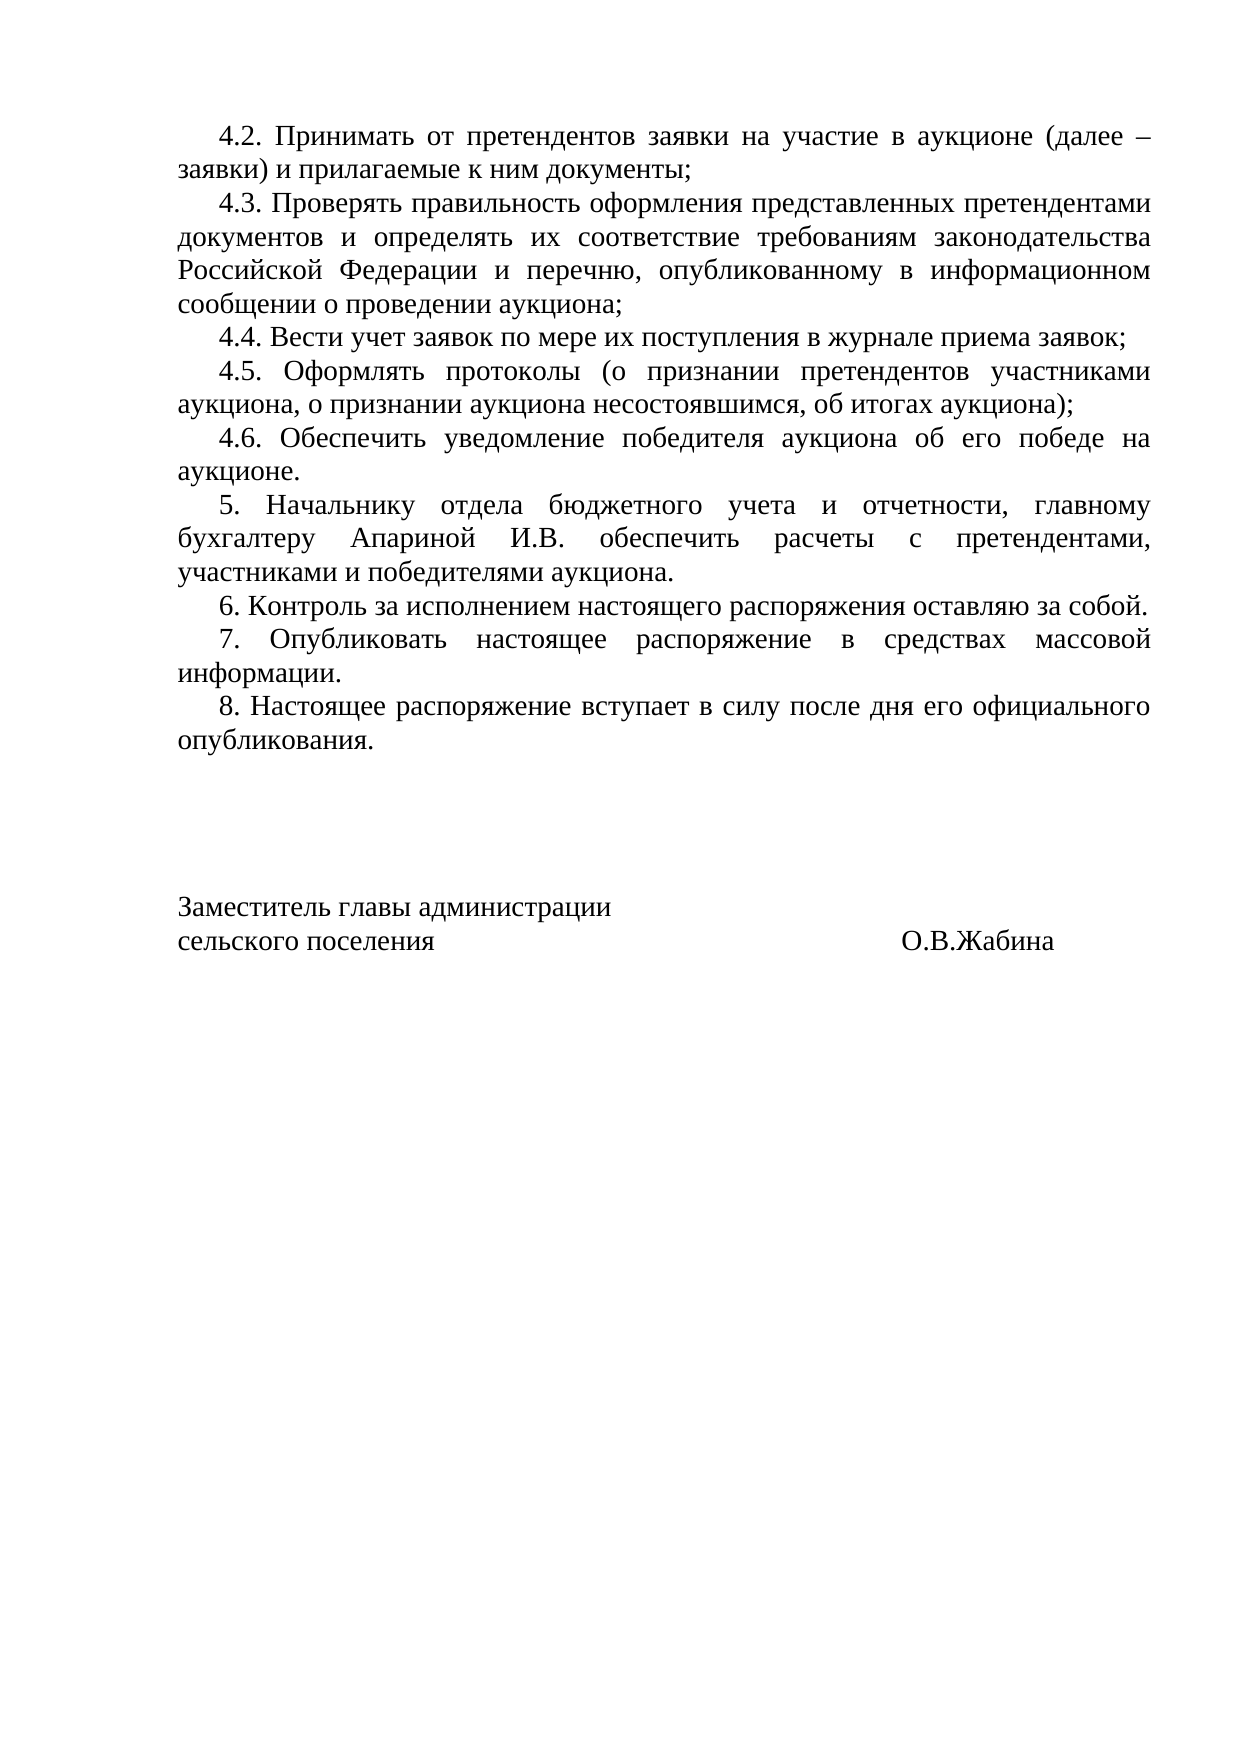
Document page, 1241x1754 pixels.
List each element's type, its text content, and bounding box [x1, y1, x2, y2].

text 4.4. Вести учет заявок по мере их поступления в журнале приема заявок; [177, 319, 1152, 353]
text 4.5. Оформлять протоколы (о признании претендентов участниками аукциона, о признании аукциона несостоявшимся, об итогах аукциона); [177, 353, 1152, 420]
text 4.6. Обеспечить уведомление победителя аукциона об его победе на аукционе. [177, 420, 1152, 487]
text 6. Контроль за исполнением настоящего распоряжения оставляю за собой. [177, 588, 1152, 621]
text 4.2. Принимать от претендентов заявки на участие в аукционе (далее – заявки) и прилагаемые к ним документы; [177, 118, 1152, 185]
text Заместитель главы администрации [177, 889, 1152, 923]
text сельского поселения О.В.Жабина [177, 923, 1152, 957]
text 5. Начальнику отдела бюджетного учета и отчетности, главному бухгалтеру Апариной И.В. обеспечить расчеты с претендентами, участниками и победителями аукциона. [177, 487, 1152, 588]
text 4.3. Проверять правильность оформления представленных претендентами документов и определять их соответствие требованиям законодательства Российской Федерации и перечню, опубликованному в информационном сообщении о проведении аукциона; [177, 185, 1152, 319]
text 7. Опубликовать настоящее распоряжение в средствах массовой информации. [177, 621, 1152, 688]
text 8. Настоящее распоряжение вступает в силу после дня его официального опубликования. [177, 688, 1152, 755]
